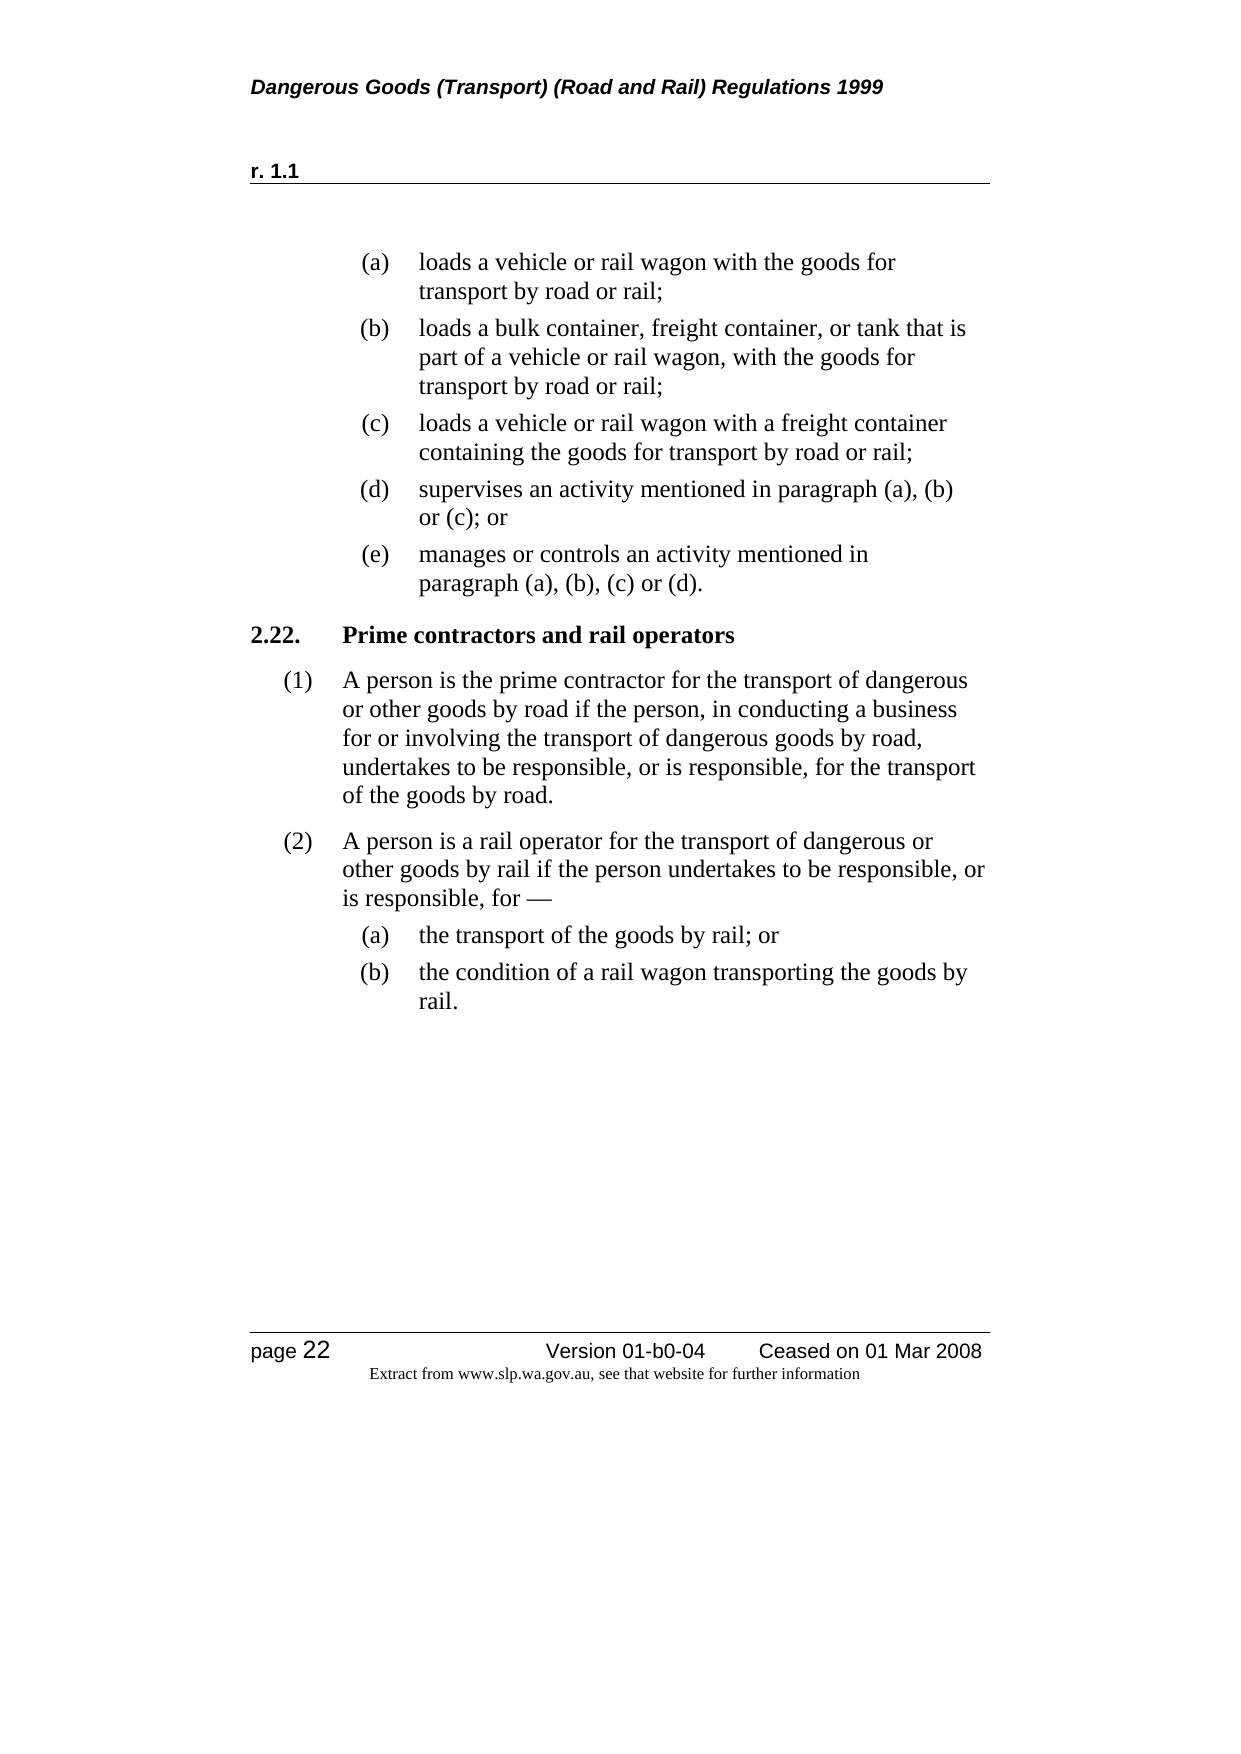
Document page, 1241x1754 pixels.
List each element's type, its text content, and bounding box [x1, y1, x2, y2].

text (e) manages or controls an activity mentioned in paragraph (a), (b), (c) or (d). [250, 539, 990, 597]
text (2) A person is a rail operator for the transport of dangerous or other goods by rail if the person undertakes to be responsible, or is responsible, for — [250, 826, 990, 912]
text (b) the condition of a rail wagon transporting the goods by rail. [250, 957, 990, 1015]
text (a) loads a vehicle or rail wagon with the goods for transport by road or rail; [250, 247, 990, 305]
text (a) the transport of the goods by rail; or [250, 920, 990, 949]
subtitle 2.22. Prime contractors and rail operators [250, 620, 990, 649]
text (b) loads a bulk container, freight container, or tank that is part of a vehicle or rail wagon, with the goods for transport by road or rail; [250, 313, 990, 399]
text (1) A person is the prime contractor for the transport of dangerous or other goods by road if the person, in conducting a business for or involving the transport of dangerous goods by road, undertakes to be responsible, or is responsible, for the transport of the goods by road. [250, 665, 990, 809]
text (d) supervises an activity mentioned in paragraph (a), (b) or (c); or [250, 474, 990, 531]
text (c) loads a vehicle or rail wagon with a freight container containing the goods for transport by road or rail; [250, 408, 990, 465]
